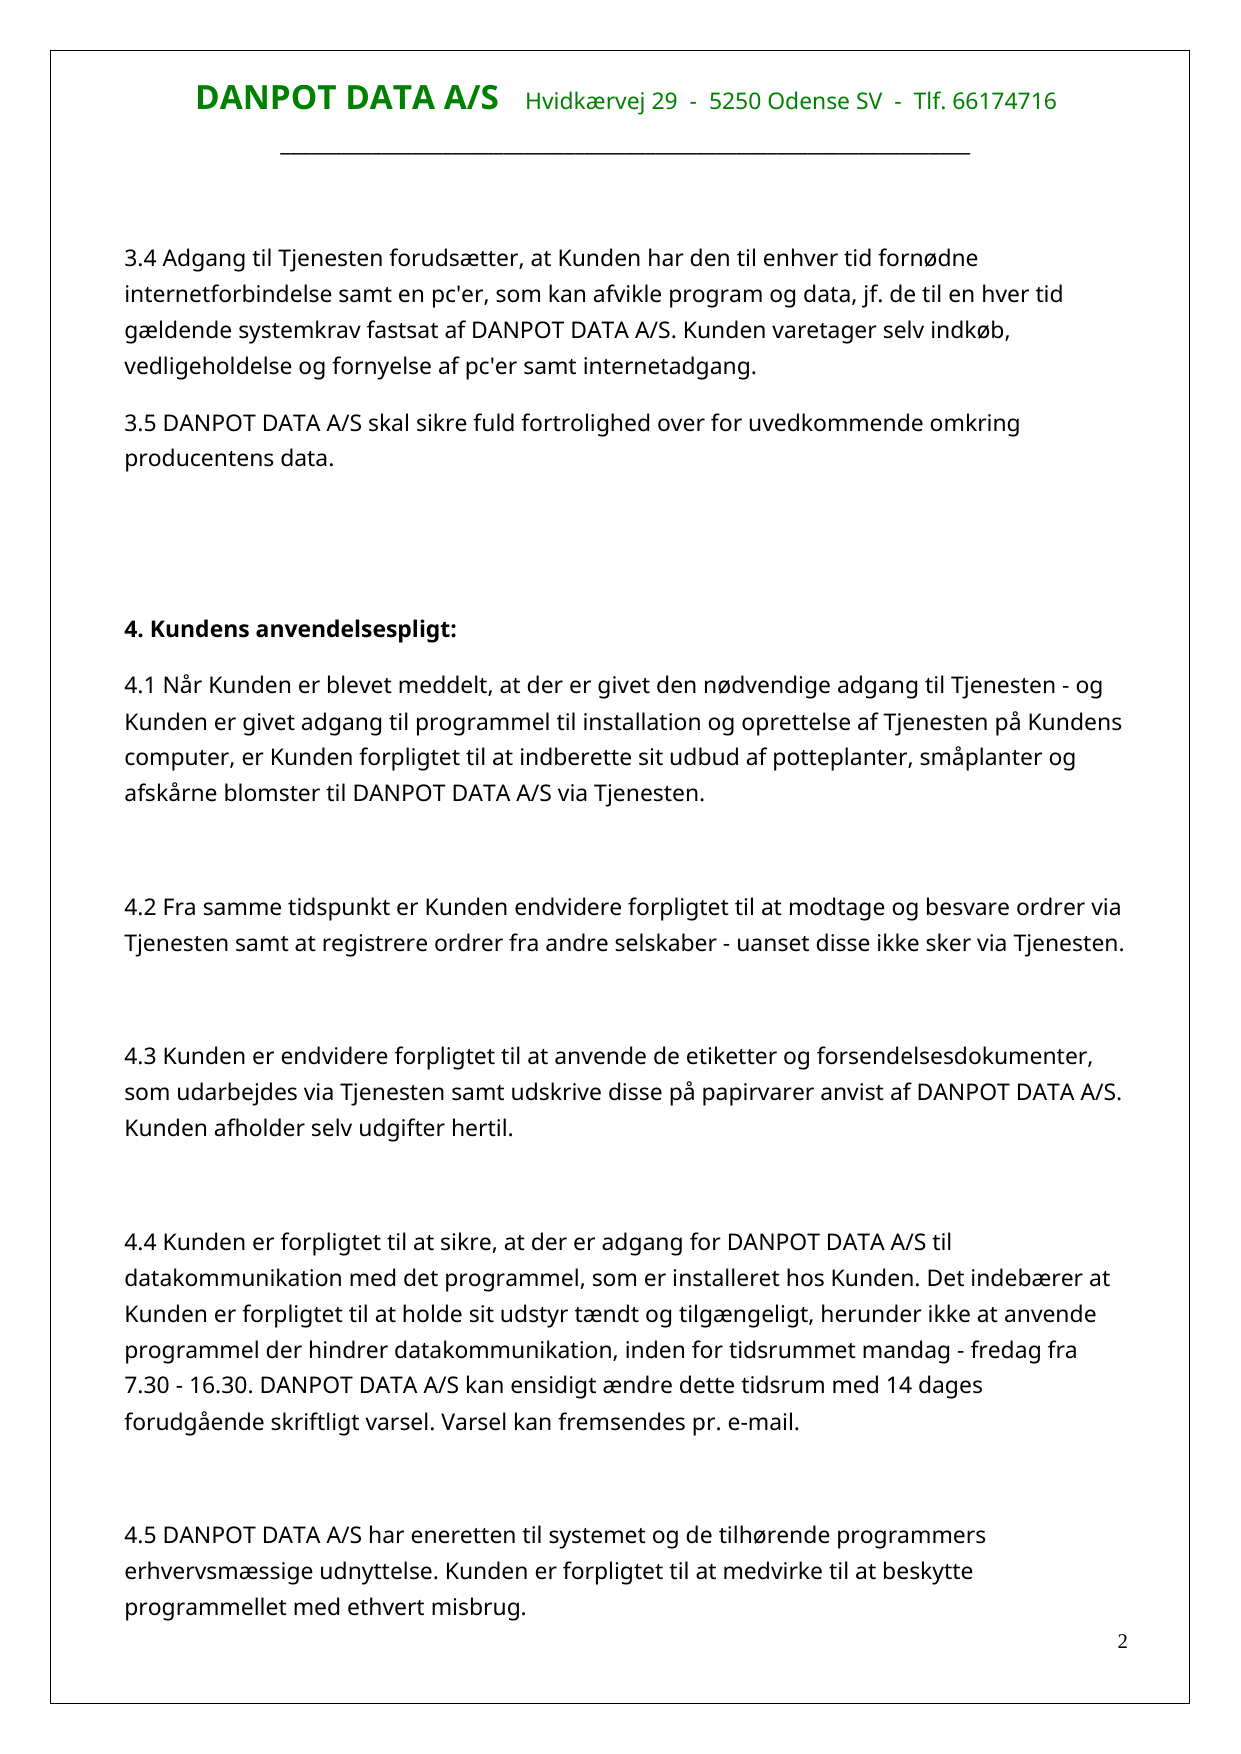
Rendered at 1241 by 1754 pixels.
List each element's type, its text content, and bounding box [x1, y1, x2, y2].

text 4. Kundens anvendelsespligt: [124, 613, 1128, 644]
text 3.4 Adgang til Tjenesten forudsætter, at Kunden har den til enhver tid fornødne internetforbindelse samt en pc'er, som kan afvikle program og data, jf. de til en hver tid gældende systemkrav fastsat af DANPOT DATA A/S. Kunden varetager selv indkøb, vedligeholdelse og fornyelse af pc'er samt internetadgang. [124, 242, 1128, 381]
text 4.1 Når Kunden er blevet meddelt, at der er givet den nødvendige adgang til Tjenesten - og Kunden er givet adgang til programmel til installation og oprettelse af Tjenesten på Kundens computer, er Kunden forpligtet til at indberette sit udbud af potteplanter, småplanter og afskårne blomster til DANPOT DATA A/S via Tjenesten. [124, 669, 1128, 808]
text 4.4 Kunden er forpligtet til at sikre, at der er adgang for DANPOT DATA A/S til datakommunikation med det programmel, som er installeret hos Kunden. Det indebærer at Kunden er forpligtet til at holde sit udstyr tændt og tilgængeligt, herunder ikke at anvende programmel der hindrer datakommunikation, inden for tidsrummet mandag - fredag fra 7.30 - 16.30. DANPOT DATA A/S kan ensidigt ændre dette tidsrum med 14 dages forudgående skriftligt varsel. Varsel kan fremsendes pr. e-mail. [124, 1226, 1128, 1437]
text 3.5 DANPOT DATA A/S skal sikre fuld fortrolighed over for uvedkommende omkring producentens data. [124, 406, 1128, 474]
text 4.3 Kunden er endvidere forpligtet til at anvende de etiketter og forsendelsesdokumenter, som udarbejdes via Tjenesten samt udskrive disse på papirvarer anvist af DANPOT DATA A/S. Kunden afholder selv udgifter hertil. [124, 1040, 1128, 1143]
text 4.5 DANPOT DATA A/S har eneretten til systemet og de tilhørende programmers erhvervsmæssige udnyttelse. Kunden er forpligtet til at medvirke til at beskytte programmellet med ethvert misbrug. [124, 1519, 1128, 1622]
text 4.2 Fra samme tidspunkt er Kunden endvidere forpligtet til at modtage og besvare ordrer via Tjenesten samt at registrere ordrer fra andre selskaber - uanset disse ikke sker via Tjenesten. [124, 891, 1128, 958]
